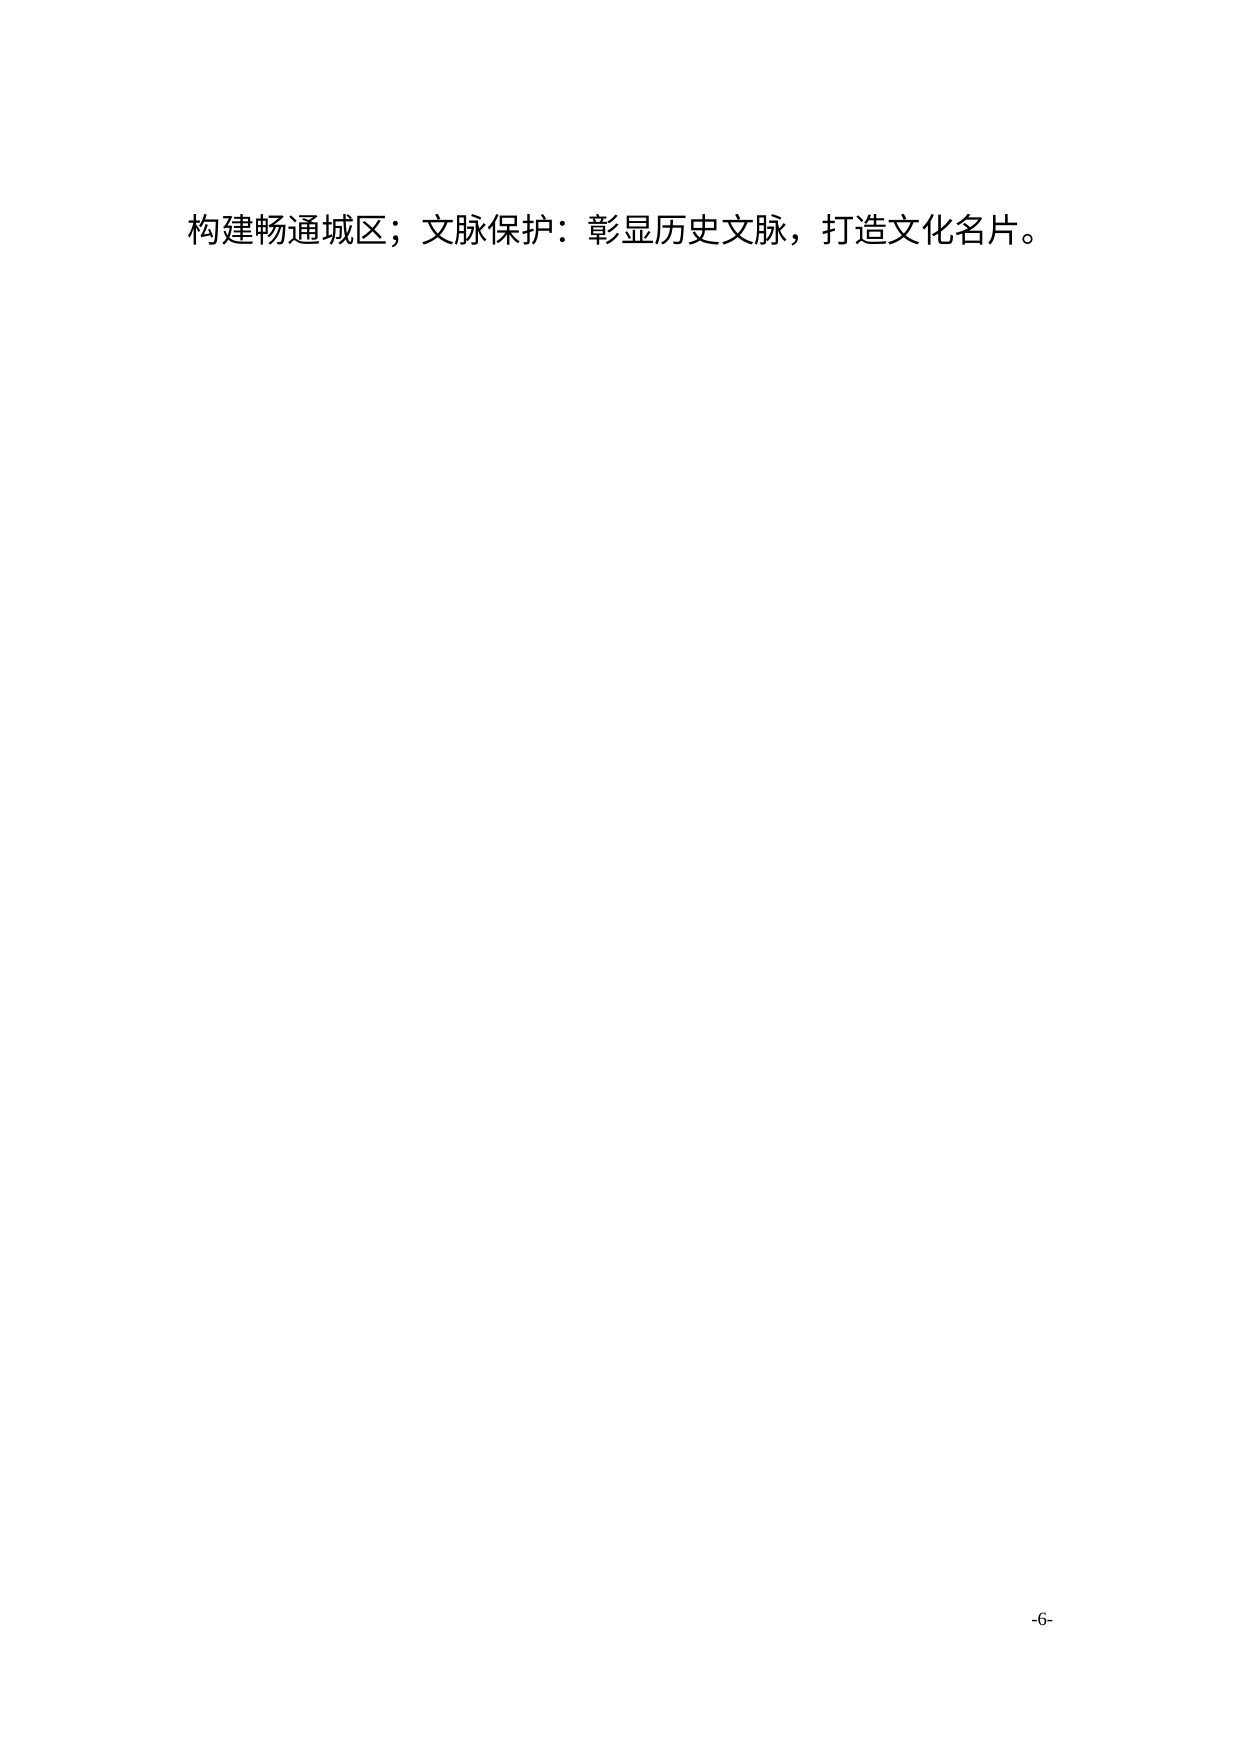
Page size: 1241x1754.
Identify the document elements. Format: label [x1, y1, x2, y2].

text [187, 195, 1053, 260]
